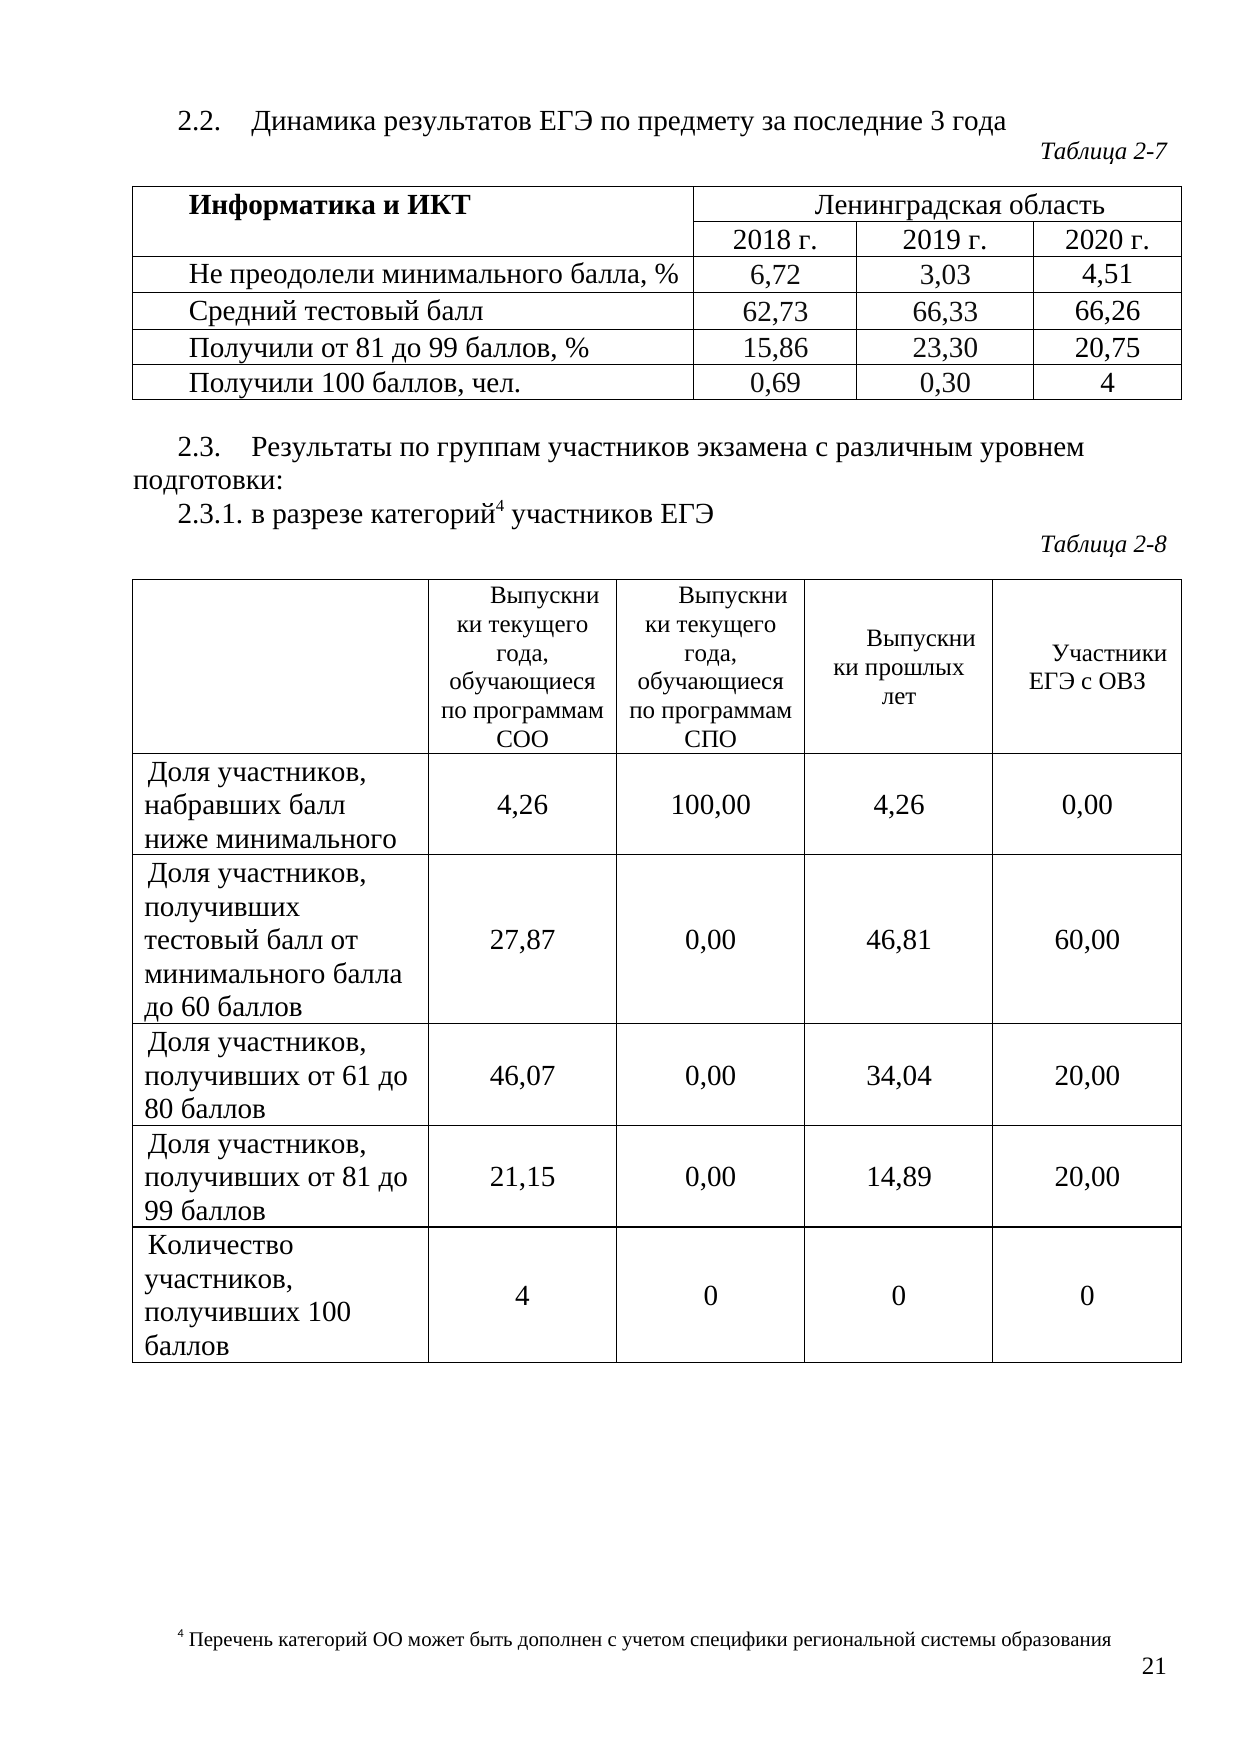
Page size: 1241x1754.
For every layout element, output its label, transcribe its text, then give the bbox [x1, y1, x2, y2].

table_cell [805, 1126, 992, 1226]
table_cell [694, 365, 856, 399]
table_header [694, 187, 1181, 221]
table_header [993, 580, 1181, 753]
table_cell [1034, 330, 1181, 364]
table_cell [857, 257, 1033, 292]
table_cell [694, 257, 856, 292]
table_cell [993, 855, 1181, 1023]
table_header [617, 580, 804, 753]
subtitle в разрезе категорий участников ЕГЭ [133, 496, 1167, 529]
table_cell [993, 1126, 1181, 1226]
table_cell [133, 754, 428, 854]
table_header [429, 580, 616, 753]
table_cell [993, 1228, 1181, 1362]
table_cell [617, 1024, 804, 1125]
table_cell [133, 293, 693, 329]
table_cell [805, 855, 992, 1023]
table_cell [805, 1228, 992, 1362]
subtitle Динамика результатов ЕГЭ по предмету за последние 3 года [133, 103, 1167, 136]
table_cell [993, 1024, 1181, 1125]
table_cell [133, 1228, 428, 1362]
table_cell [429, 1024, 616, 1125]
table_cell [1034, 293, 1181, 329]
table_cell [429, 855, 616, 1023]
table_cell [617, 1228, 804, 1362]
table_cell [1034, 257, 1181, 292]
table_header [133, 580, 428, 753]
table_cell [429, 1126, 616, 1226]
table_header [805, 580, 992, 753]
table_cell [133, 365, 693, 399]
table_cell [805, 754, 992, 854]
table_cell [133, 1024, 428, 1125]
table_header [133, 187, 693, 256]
text Таблица 2-7 [177, 136, 1167, 165]
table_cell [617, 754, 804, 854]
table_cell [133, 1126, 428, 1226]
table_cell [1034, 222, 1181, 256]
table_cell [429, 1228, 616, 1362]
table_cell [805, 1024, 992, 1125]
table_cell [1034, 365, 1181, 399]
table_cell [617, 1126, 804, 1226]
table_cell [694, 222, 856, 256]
text Таблица 2-8 [133, 529, 1167, 558]
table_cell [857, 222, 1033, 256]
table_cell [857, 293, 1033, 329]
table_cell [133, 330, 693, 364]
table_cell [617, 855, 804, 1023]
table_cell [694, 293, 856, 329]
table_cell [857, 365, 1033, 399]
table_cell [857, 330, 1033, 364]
subtitle Результаты по группам участников экзамена с различным уровнем подготовки: [133, 429, 1167, 496]
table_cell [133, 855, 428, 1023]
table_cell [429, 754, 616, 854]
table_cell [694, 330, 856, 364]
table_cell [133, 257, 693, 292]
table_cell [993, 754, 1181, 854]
